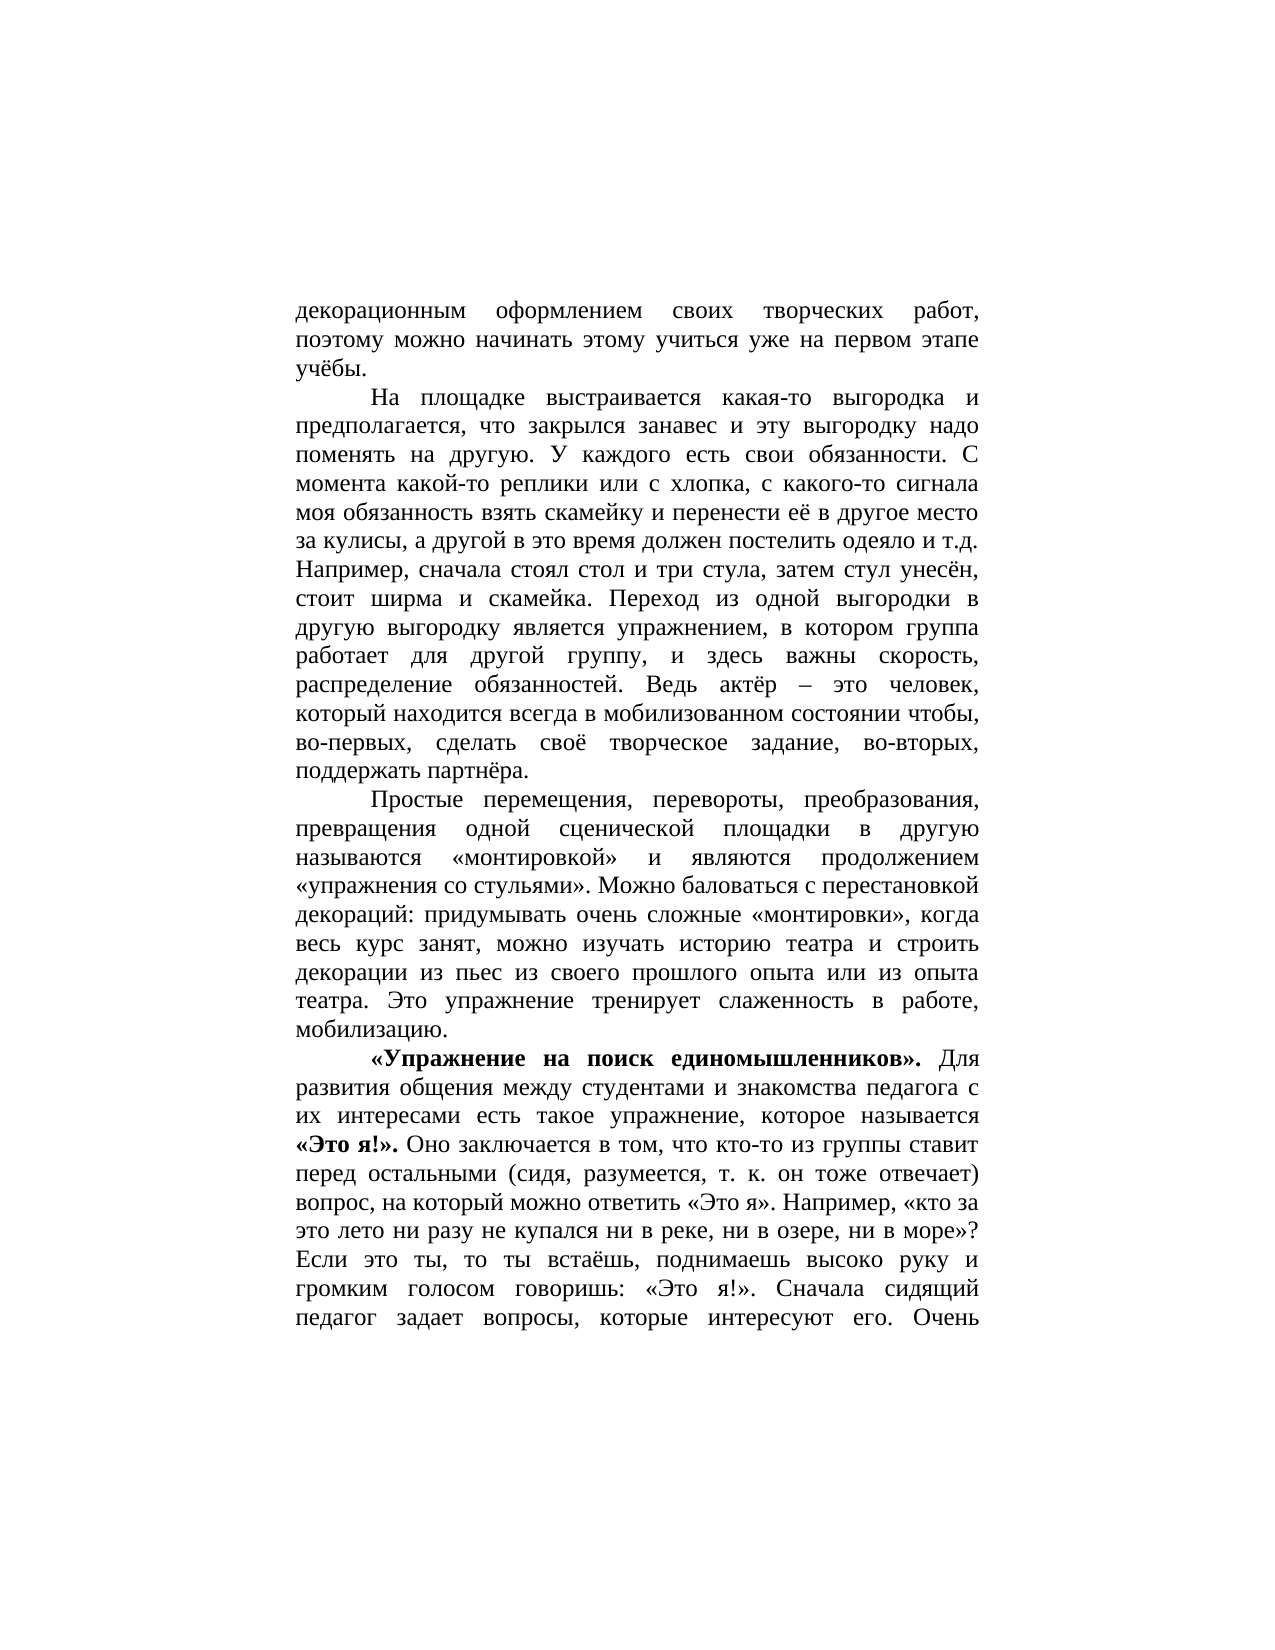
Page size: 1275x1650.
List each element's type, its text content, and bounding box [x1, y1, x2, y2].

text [295, 1043, 980, 1330]
text Простые перемещения, перевороты, преобразования, превращения одной сценической площадки в другую называются «монтировкой» и являются продолжением «упражнения со стульями». Можно баловаться с перестановкой декораций: придумывать очень сложные «монтировки», когда весь курс занят, можно изучать историю театра и строить декорации из пьес из своего прошлого опыта или из опыта театра. Это упражнение тренирует слаженность в работе, мобилизацию. [295, 784, 980, 1043]
text На площадке выстраивается какая-то выгородка и предполагается, что закрылся занавес и эту выгородку надо поменять на другую. У каждого есть свои обязанности. С момента какой-то реплики или с хлопка, с какого-то сигнала моя обязанность взять скамейку и перенести её в другое место за кулисы, а другой в это время должен постелить одеяло и т.д. Например, сначала стоял стол и три стула, затем стул унесён, стоит ширма и скамейка. Переход из одной выгородки в другую выгородку является упражнением, в котором группа работает для другой группу, и здесь важны скорость, распределение обязанностей. Ведь актёр – это человек, который находится всегда в мобилизованном состоянии чтобы, во-первых, сделать своё творческое задание, во-вторых, поддержать партнёра. [295, 382, 980, 784]
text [295, 295, 980, 382]
